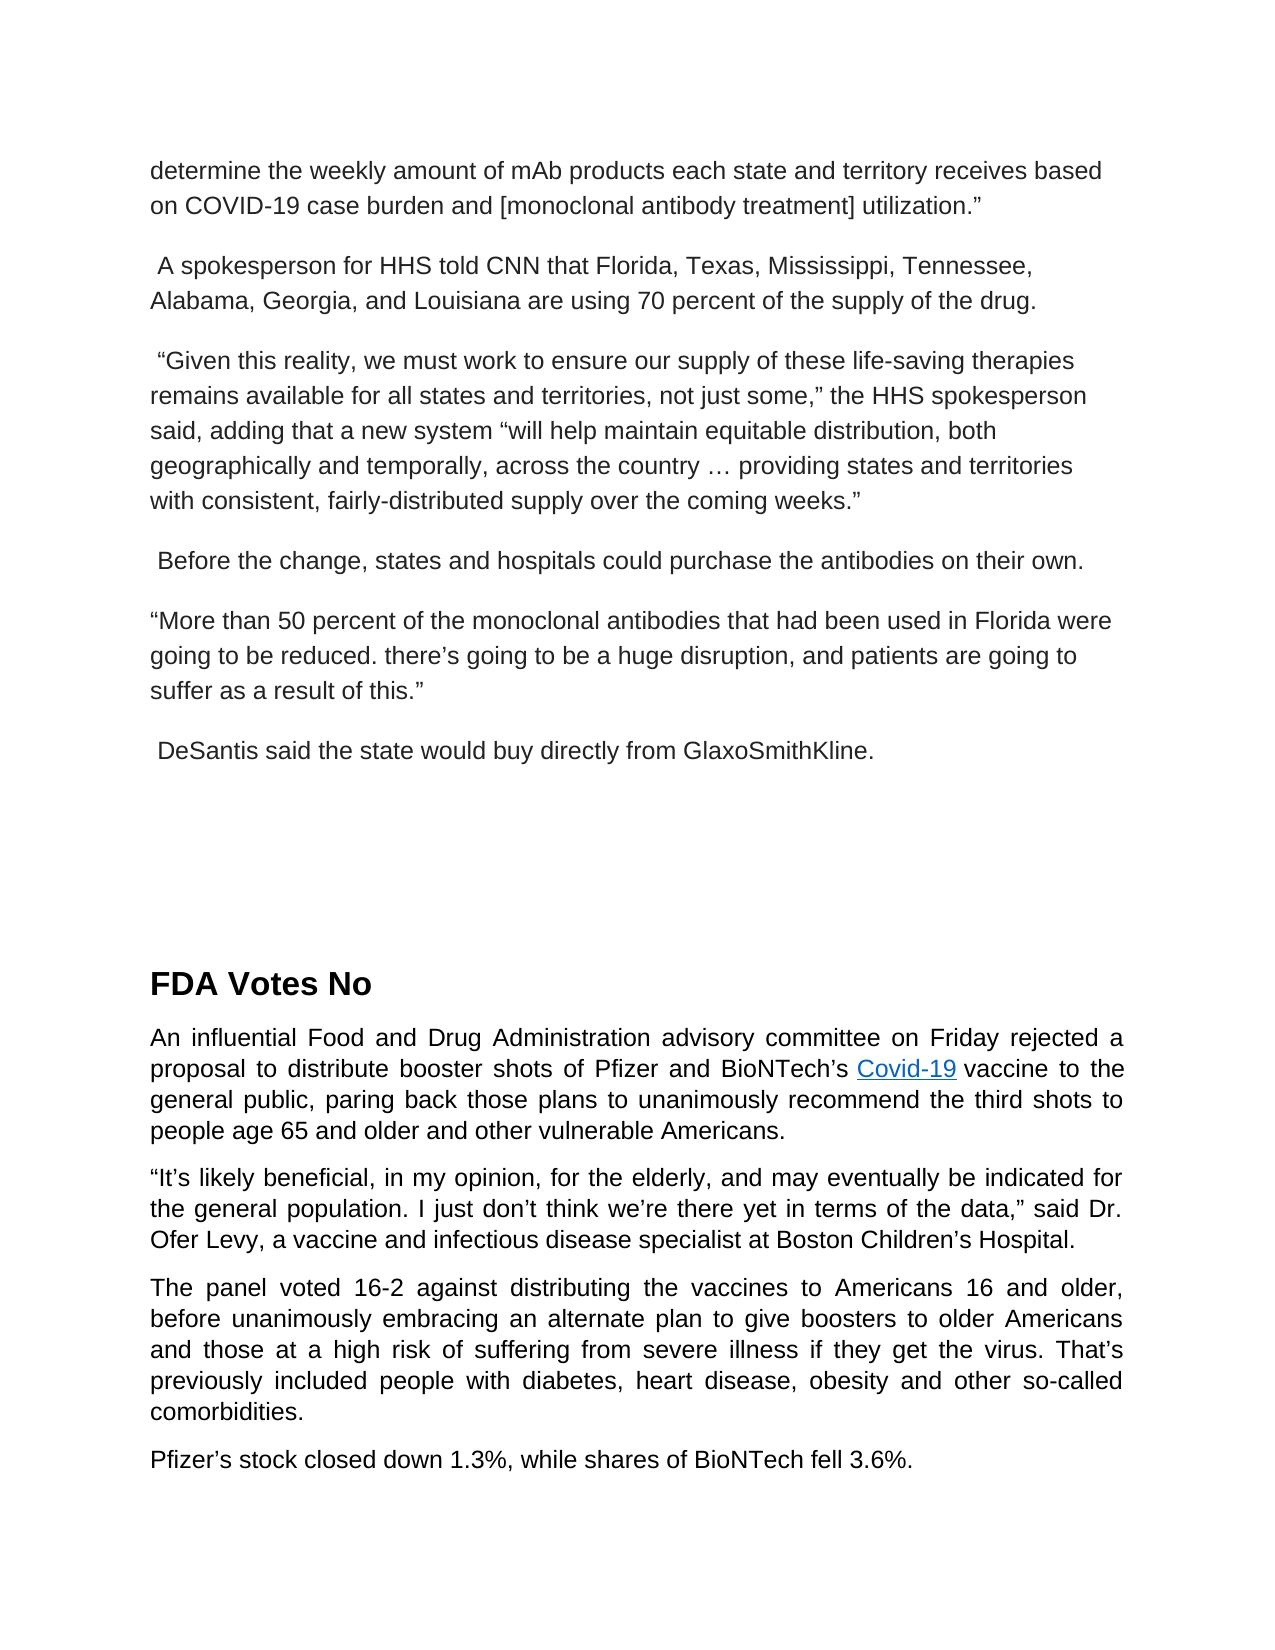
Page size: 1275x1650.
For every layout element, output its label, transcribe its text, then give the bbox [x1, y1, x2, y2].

text Pfizer’s stock closed down 1.3%, while shares of BioNTech fell 3.6%. [150, 1445, 1125, 1474]
text Before the change, states and hospitals could purchase the antibodies on their own. [150, 540, 1125, 575]
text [150, 150, 1125, 220]
text “Given this reality, we must work to ensure our supply of these life-saving therapies remains available for all states and territories, not just some,” the HHS spokesperson said, adding that a new system “will help maintain equitable distribution, both geographically and temporally, across the country … providing states and territories with consistent, fairly-distributed supply over the coming weeks.” [150, 340, 1125, 515]
text DeSantis said the state would buy directly from GlaxoSmithKline. [150, 730, 1125, 765]
text “More than 50 percent of the monoclonal antibodies that had been used in Florida were going to be reduced. there’s going to be a huge disruption, and patients are going to suffer as a result of this.” [150, 600, 1125, 705]
text The panel voted 16-2 against distributing the vaccines to Americans 16 and older, before unanimously embracing an alternate plan to give boosters to older Americans and those at a high risk of suffering from severe illness if they get the virus. That’s previously included people with diabetes, heart disease, obesity and other so-called comorbidities. [150, 1273, 1125, 1426]
text An influential Food and Drug Administration advisory committee on Friday rejected a proposal to distribute booster shots of Pfizer and BioNTech’s Covid-19 vaccine to the general public, paring back those plans to unanimously recommend the third shots to people age 65 and older and other vulnerable Americans. [150, 1022, 1125, 1144]
text A spokesperson for HHS told CNN that Florida, Texas, Mississippi, Tennessee, Alabama, Georgia, and Louisiana are using 70 percent of the supply of the drug. [150, 245, 1125, 315]
text FDA Votes No [150, 964, 1125, 1003]
text “It’s likely beneficial, in my opinion, for the elderly, and may eventually be indicated for the general population. I just don’t think we’re there yet in terms of the data,” said Dr. Ofer Levy, a vaccine and infectious disease specialist at Boston Children’s Hospital. [150, 1163, 1125, 1254]
